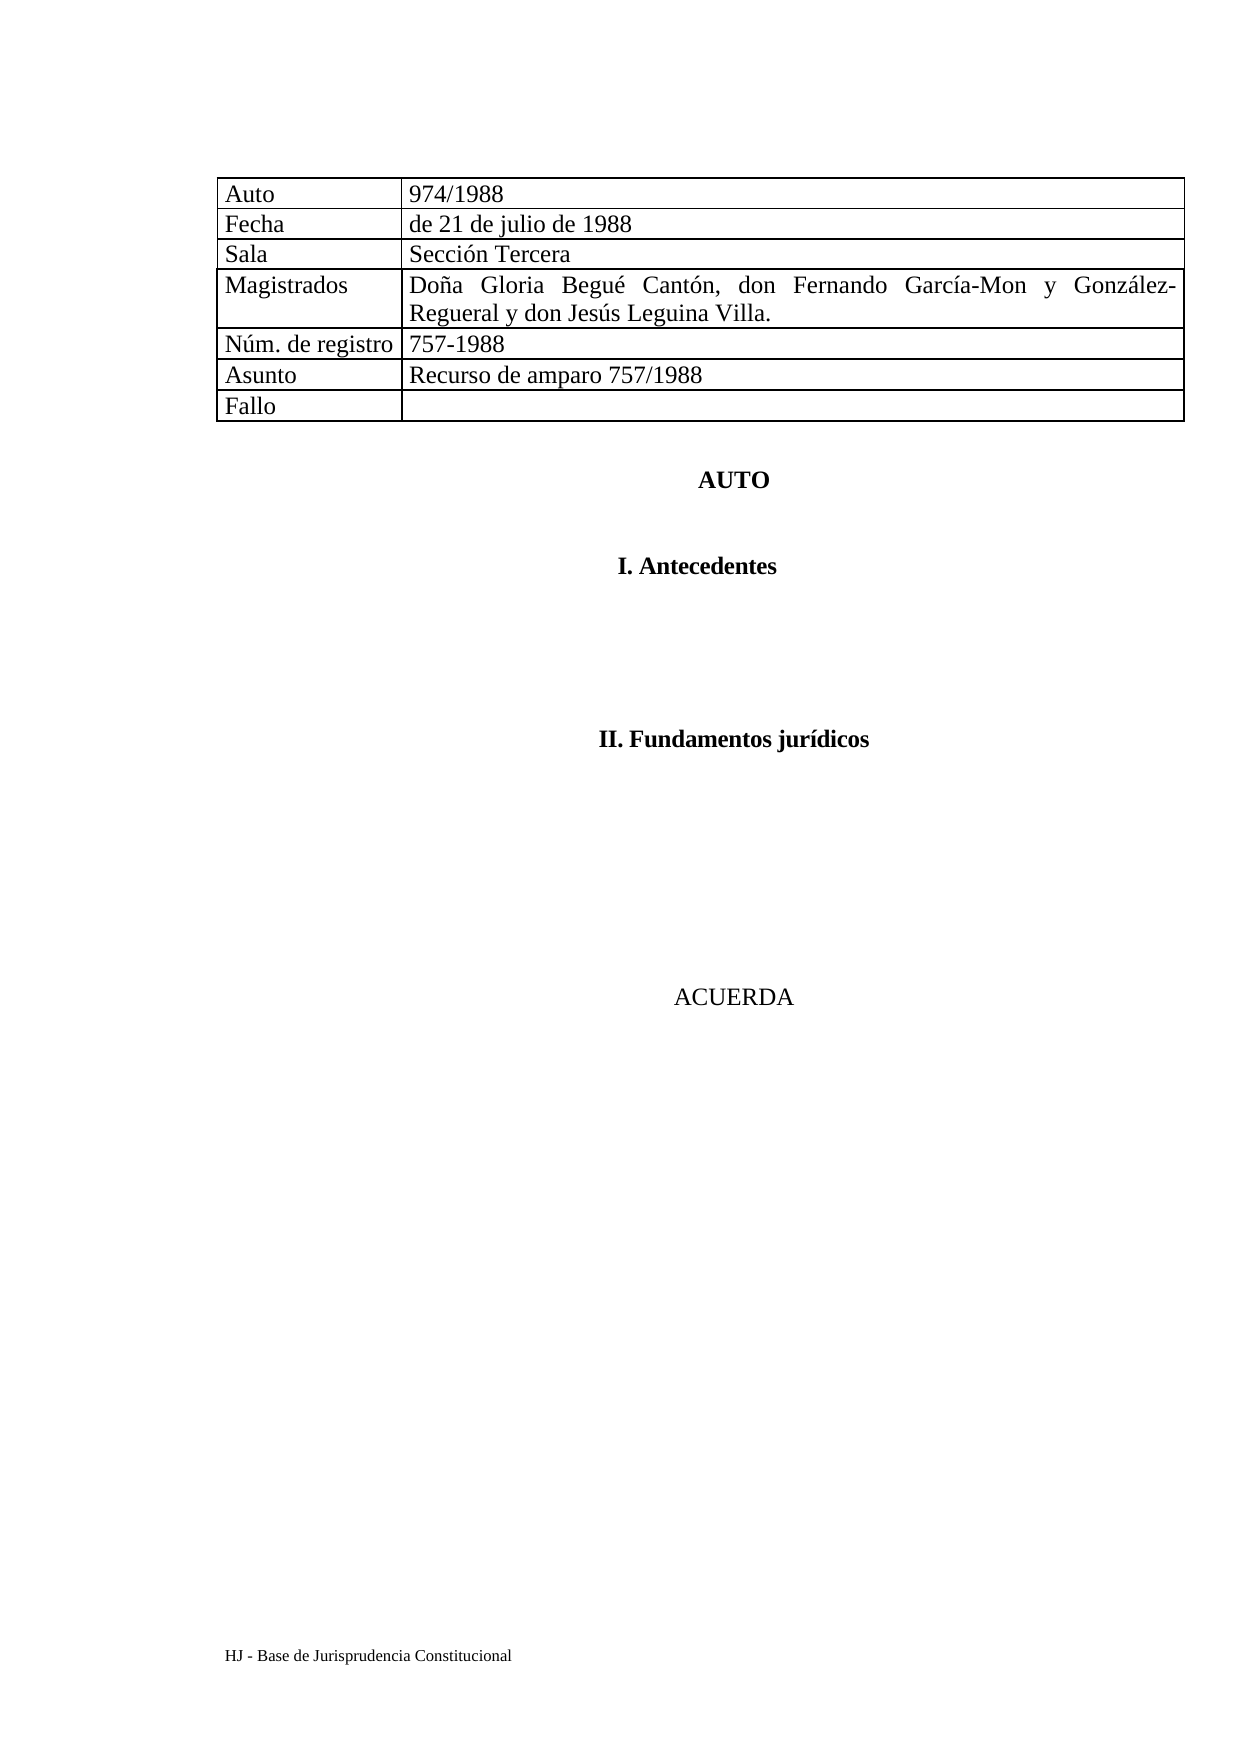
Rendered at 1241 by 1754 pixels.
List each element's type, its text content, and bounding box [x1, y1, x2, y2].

text I. Antecedentes [224, 551, 1169, 580]
table_cell Doña Gloria Begué Cantón, don Fernando García-Mon y González-Regueral y don Jesús Leguina Villa. [403, 270, 1183, 327]
table_cell Sala [218, 240, 401, 268]
table_header Auto [218, 179, 401, 207]
table_cell [403, 391, 1183, 420]
table_cell Núm. de registro [218, 329, 401, 358]
subtitle II. Fundamentos jurídicos [224, 724, 1169, 752]
text AUTO [224, 465, 1169, 494]
table_cell Asunto [218, 360, 401, 389]
table_cell Magistrados [218, 270, 401, 327]
table_cell Recurso de amparo 757/1988 [403, 360, 1183, 389]
table_cell 757-1988 [403, 329, 1183, 358]
table_header 974/1988 [402, 179, 1184, 207]
text ACUERDA [224, 982, 1169, 1011]
table_cell Fecha [218, 209, 401, 238]
table_cell de 21 de julio de 1988 [402, 209, 1184, 238]
table_cell Fallo [218, 391, 401, 420]
table_cell Sección Tercera [402, 240, 1184, 268]
